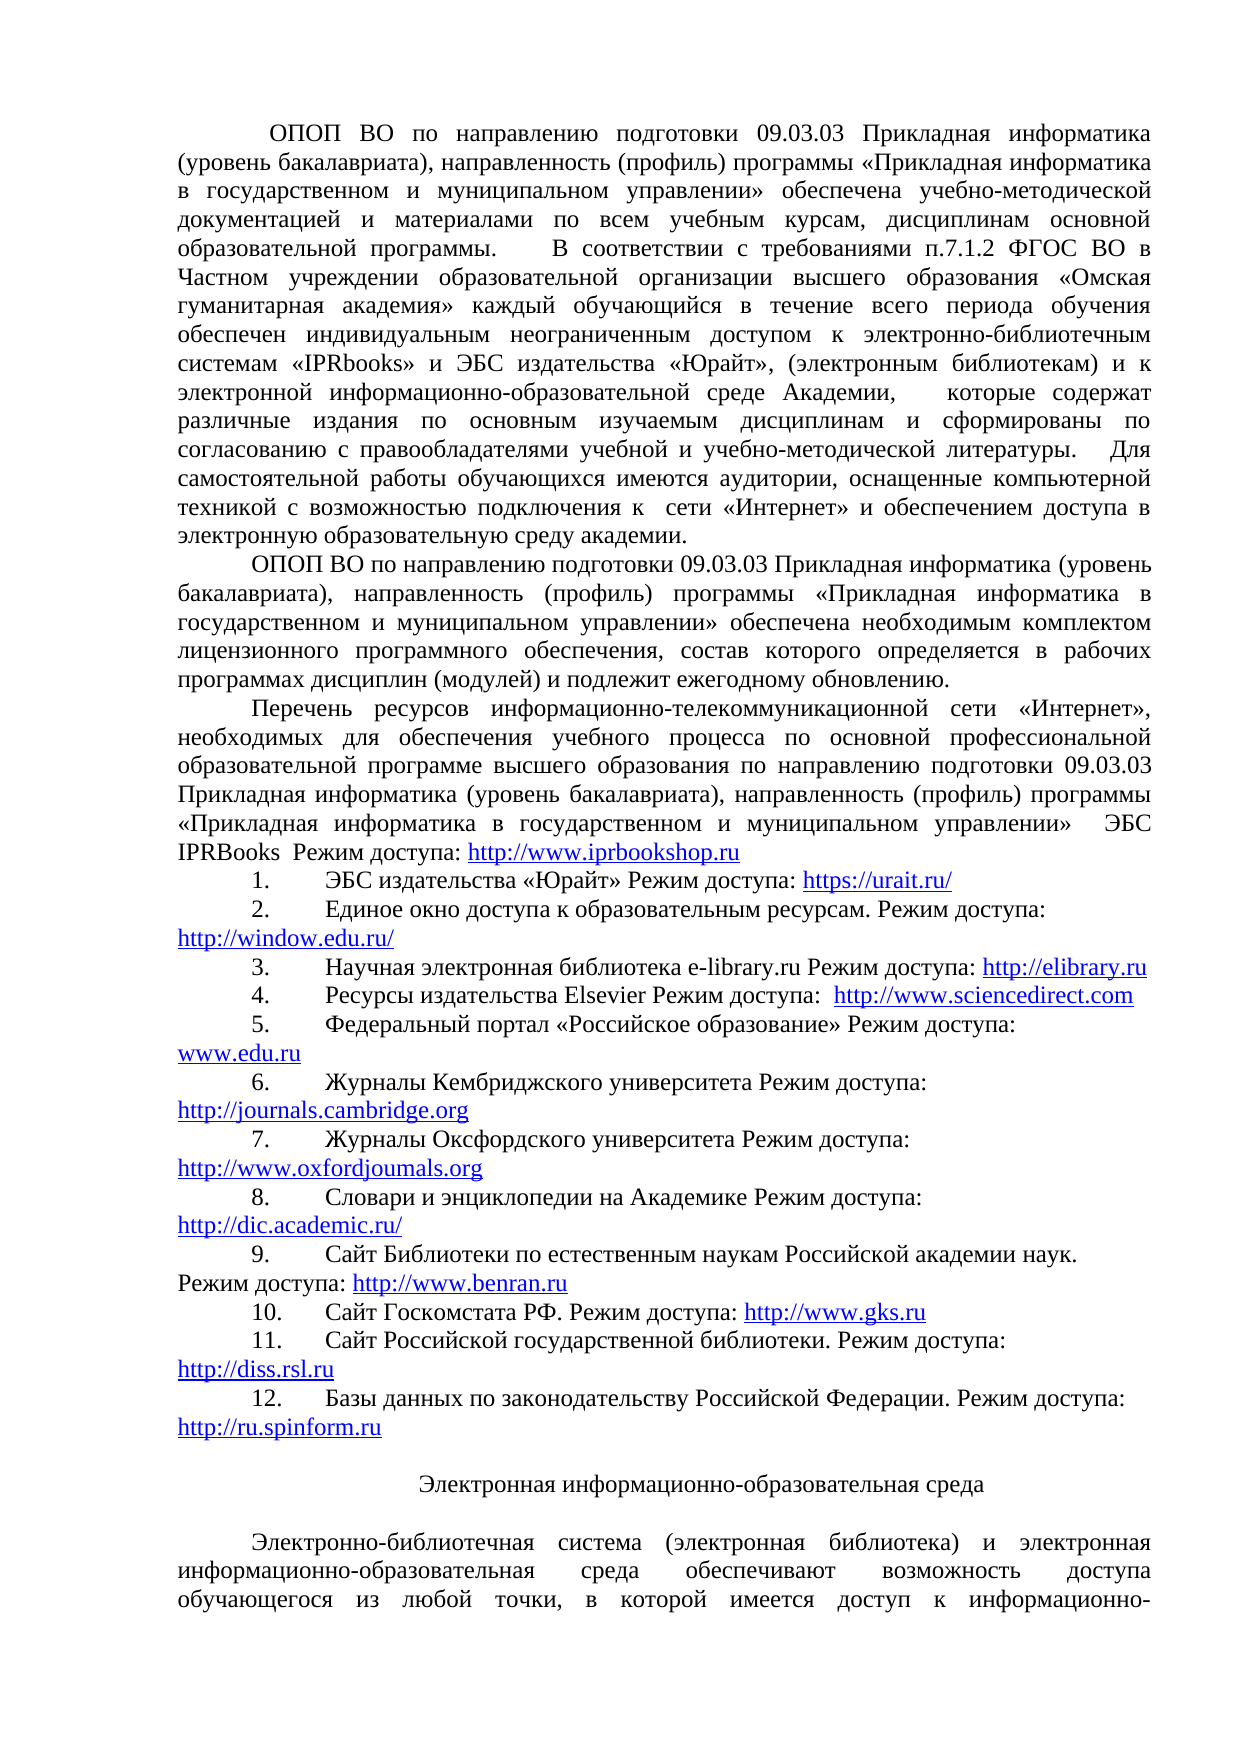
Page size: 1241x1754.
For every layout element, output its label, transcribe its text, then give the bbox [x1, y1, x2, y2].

list ЭБС издательства «Юрайт» Режим доступа: https://urait.ru/ [177, 866, 1152, 894]
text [177, 1527, 1152, 1613]
text Перечень ресурсов информационно-телекоммуникационной сети «Интернет», необходимых для обеспечения учебного процесса по основной профессиональной образовательной программе высшего образования по направлению подготовки 09.03.03 Прикладная информатика (уровень бакалавриата), направленность (профиль) программы «Прикладная информатика в государственном и муниципальном управлении» ЭБС IPRBooks Режим доступа: http://www.iprbookshop.ru [177, 693, 1152, 866]
text Электронная информационно-образовательная среда [177, 1469, 1152, 1498]
list Сайт Госкомстата РФ. Режим доступа: http://www.gks.ru [177, 1297, 1152, 1326]
list Словари и энциклопедии на Академике Режим доступа: http://dic.academic.ru/ [177, 1182, 1152, 1239]
list Базы данных по законодательству Российской Федерации. Режим доступа: http://ru.spinform.ru [177, 1383, 1152, 1441]
list Федеральный портал «Российское образование» Режим доступа: www.edu.ru [177, 1009, 1152, 1067]
list Сайт Библиотеки по естественным наукам Российской академии наук. Режим доступа: http://www.benran.ru [177, 1239, 1152, 1297]
list Ресурсы издательства Elsevier Режим доступа: http://www.sciencedirect.com [177, 981, 1152, 1009]
list Сайт Российской государственной библиотеки. Режим доступа: http://diss.rsl.ru [177, 1326, 1152, 1383]
list Научная электронная библиотека e-library.ru Режим доступа: http://elibrary.ru [177, 952, 1152, 981]
list Журналы Оксфордского университета Режим доступа: http://www.oxfordjoumals.org [177, 1124, 1152, 1182]
list Единое окно доступа к образовательным ресурсам. Режим доступа: http://window.edu.ru/ [177, 894, 1152, 952]
text ОПОП ВО по направлению подготовки 09.03.03 Прикладная информатика (уровень бакалавриата), направленность (профиль) программы «Прикладная информатика в государственном и муниципальном управлении» обеспечена необходимым комплектом лицензионного программного обеспечения, состав которого определяется в рабочих программах дисциплин (модулей) и подлежит ежегодному обновлению. [177, 549, 1152, 693]
list Журналы Кембриджского университета Режим доступа: http://journals.cambridge.org [177, 1067, 1152, 1124]
text ОПОП ВО по направлению подготовки 09.03.03 Прикладная информатика (уровень бакалавриата), направленность (профиль) программы «Прикладная информатика в государственном и муниципальном управлении» обеспечена учебно-методической документацией и материалами по всем учебным курсам, дисциплинам основной образовательной программы. В соответствии с требованиями п.7.1.2 ФГОС ВО в Частном учреждении образовательной организации высшего образования «Омская гуманитарная академия» каждый обучающийся в течение всего периода обучения обеспечен индивидуальным неограниченным доступом к электронно-библиотечным системам «IPRbooks» и ЭБС издательства «Юрайт», (электронным библиотекам) и к электронной информационно-образовательной среде Академии, которые содержат различные издания по основным изучаемым дисциплинам и сформированы по согласованию с правообладателями учебной и учебно-методической литературы. Для самостоятельной работы обучающихся имеются аудитории, оснащенные компьютерной техникой с возможностью подключения к сети «Интернет» и обеспечением доступа в электронную образовательную среду академии. [177, 118, 1152, 549]
